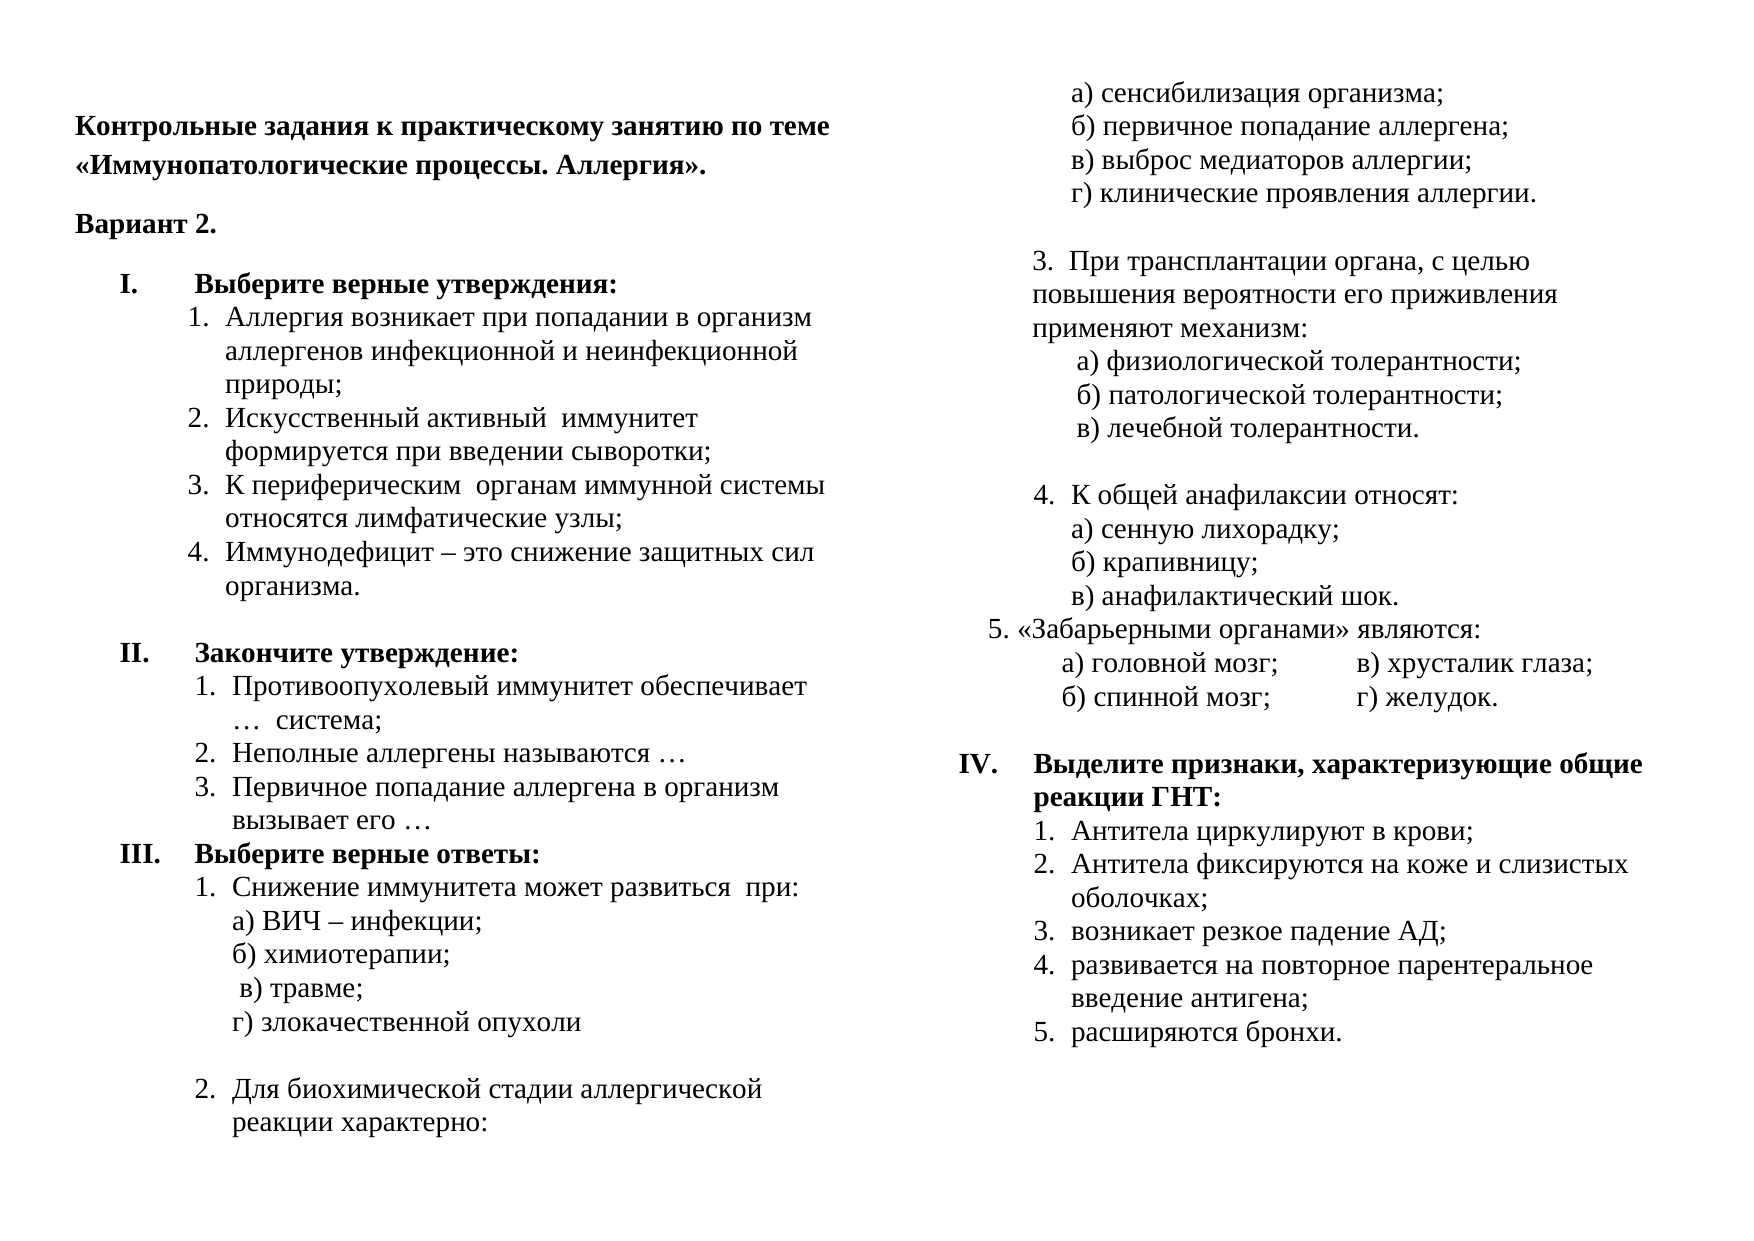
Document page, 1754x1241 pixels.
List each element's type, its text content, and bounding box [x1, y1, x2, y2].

text а) головной мозг; в) хрусталик глаза; [914, 645, 1679, 679]
text а) ВИЧ – инфекции; [232, 903, 840, 937]
text б) первичное попадание аллергена; [1071, 108, 1679, 142]
list Закончите утверждение: [119, 635, 840, 668]
text б) патологической толерантности; [1076, 377, 1679, 410]
list возникает резкое падение АД; [1033, 913, 1679, 947]
text Контрольные задания к практическому занятию по теме «Иммунопатологические процессы. Аллергия». [75, 108, 840, 181]
list Иммунодефицит – это снижение защитных сил организма. [187, 534, 840, 601]
list Искусственный активный иммунитет формируется при введении сыворотки; [187, 400, 840, 467]
text а) сенную лихорадку; [1071, 511, 1679, 544]
text в) лечебной толерантности. [1076, 410, 1679, 444]
list расширяются бронхи. [1033, 1014, 1679, 1048]
list Неполные аллергены называются … [194, 735, 840, 769]
text г) клинические проявления аллергии. [1071, 176, 1679, 209]
list К общей анафилаксии относят: [1033, 477, 1679, 511]
list Антитела циркулируют в крови; [1033, 813, 1679, 846]
text г) злокачественной опухоли [232, 1004, 840, 1037]
list развивается на повторное парентеральное введение антигена; [1033, 947, 1679, 1014]
list Для биохимической стадии аллергической реакции характерно: [194, 1071, 840, 1138]
text в) анафилактический шок. [1071, 578, 1679, 612]
list Выделите признаки, характеризующие общие реакции ГНТ: [958, 746, 1679, 813]
list Выберите верные утверждения: [119, 266, 840, 299]
text б) спинной мозг; г) желудок. [914, 679, 1679, 712]
list Аллергия возникает при попадании в организм аллергенов инфекционной и неинфекционной природы; [187, 299, 840, 400]
text 3. При трансплантации органа, с целью повышения вероятности его приживления применяют механизм: [1032, 243, 1679, 343]
text в) травме; [232, 970, 840, 1004]
text а) физиологической толерантности; [1076, 343, 1679, 377]
list Противоопухолевый иммунитет обеспечивает … система; [194, 668, 840, 735]
list Выберите верные ответы: [119, 836, 840, 869]
text а) сенсибилизация организма; [1071, 75, 1679, 108]
list Антитела фиксируются на коже и слизистых оболочках; [1033, 846, 1679, 913]
list К периферическим органам иммунной системы относятся лимфатические узлы; [187, 467, 840, 534]
list Первичное попадание аллергена в организм вызывает его … [194, 769, 840, 836]
text Вариант 2. [75, 206, 840, 240]
text 5. «Забарьерными органами» являются: [914, 612, 1679, 645]
text в) выброс медиаторов аллергии; [1071, 142, 1679, 176]
text б) химиотерапии; [232, 937, 840, 970]
text б) крапивницу; [1071, 544, 1679, 578]
list Снижение иммунитета может развиться при: [194, 869, 840, 903]
